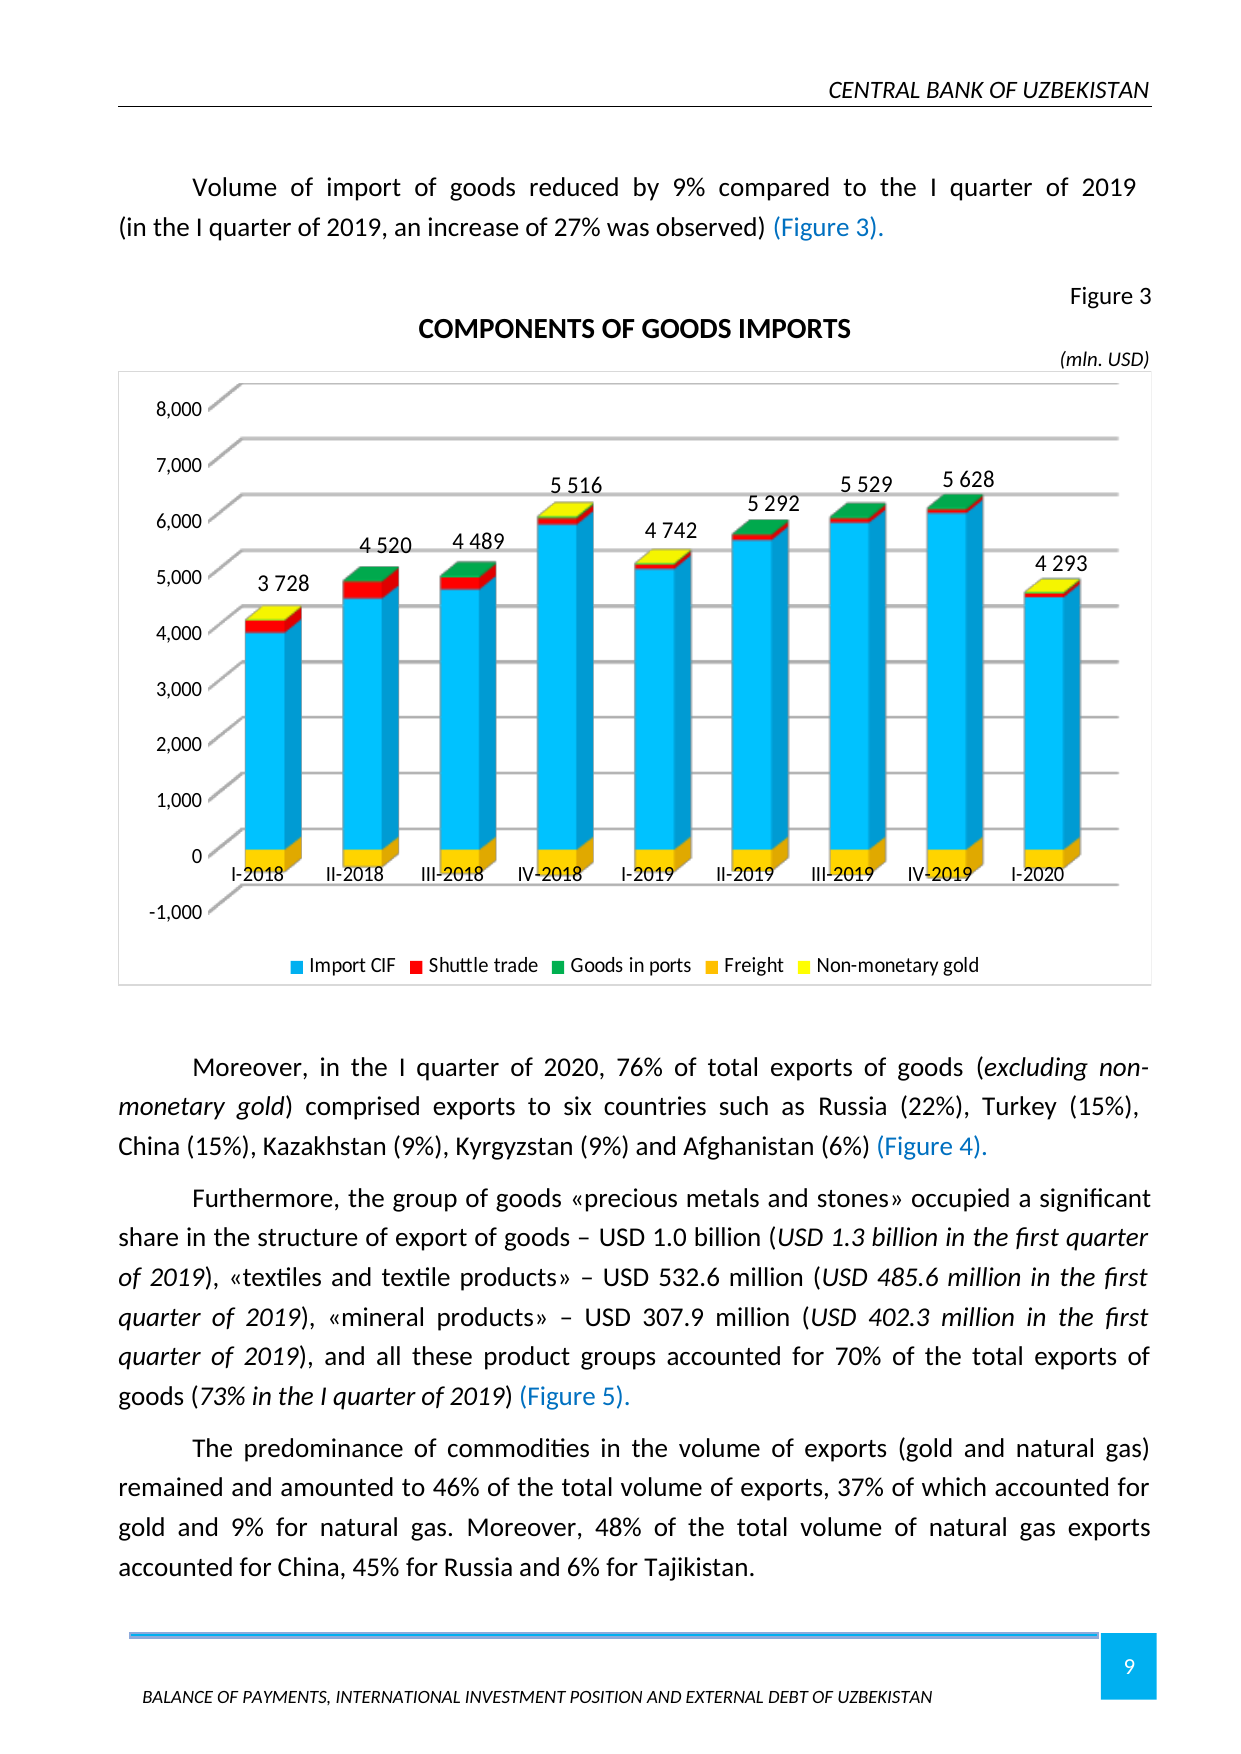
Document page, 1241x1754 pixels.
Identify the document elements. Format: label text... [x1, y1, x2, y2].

text The predominance of commodities in the volume of exports (gold and natural gas) remained and amounted to 46% of the total volume of exports, 37% of which accounted for gold and 9% for natural gas. Moreover, 48% of the total volume of natural gas exports accounted for China, 45% for Russia and 6% for Tajikistan. [118, 1431, 1152, 1583]
text COMPONENTS OF GOODS IMPORTS [118, 310, 1152, 346]
text Volume of import of goods reduced by 9% compared to the I quarter of 2019 (in the I quarter of 2019, an increase of 27% was observed) (Figure 3). [118, 170, 1152, 243]
text Moreover, in the I quarter of 2020, 76% of total exports of goods (excluding non-monetary gold) comprised exports to six countries such as Russia (22%), Turkey (15%), China (15%), Kazakhstan (9%), Kyrgyzstan (9%) and Afghanistan (6%) (Figure 4). [118, 1050, 1152, 1162]
text Furthermore, the group of goods «precious metals and stones» occupied a significant share in the structure of export of goods – USD 1.0 billion (USD 1.3 billion in the first quarter of 2019), «textiles and textile products» – USD 532.6 million (USD 485.6 million in the first quarter of 2019), «mineral products» – USD 307.9 million (USD 402.3 million in the first quarter of 2019), and all these product groups accounted for 70% of the total exports of goods (73% in the I quarter of 2019) (Figure 5). [118, 1181, 1152, 1412]
text Figure 3 [118, 280, 1152, 310]
text (mln. USD) [118, 346, 1152, 371]
